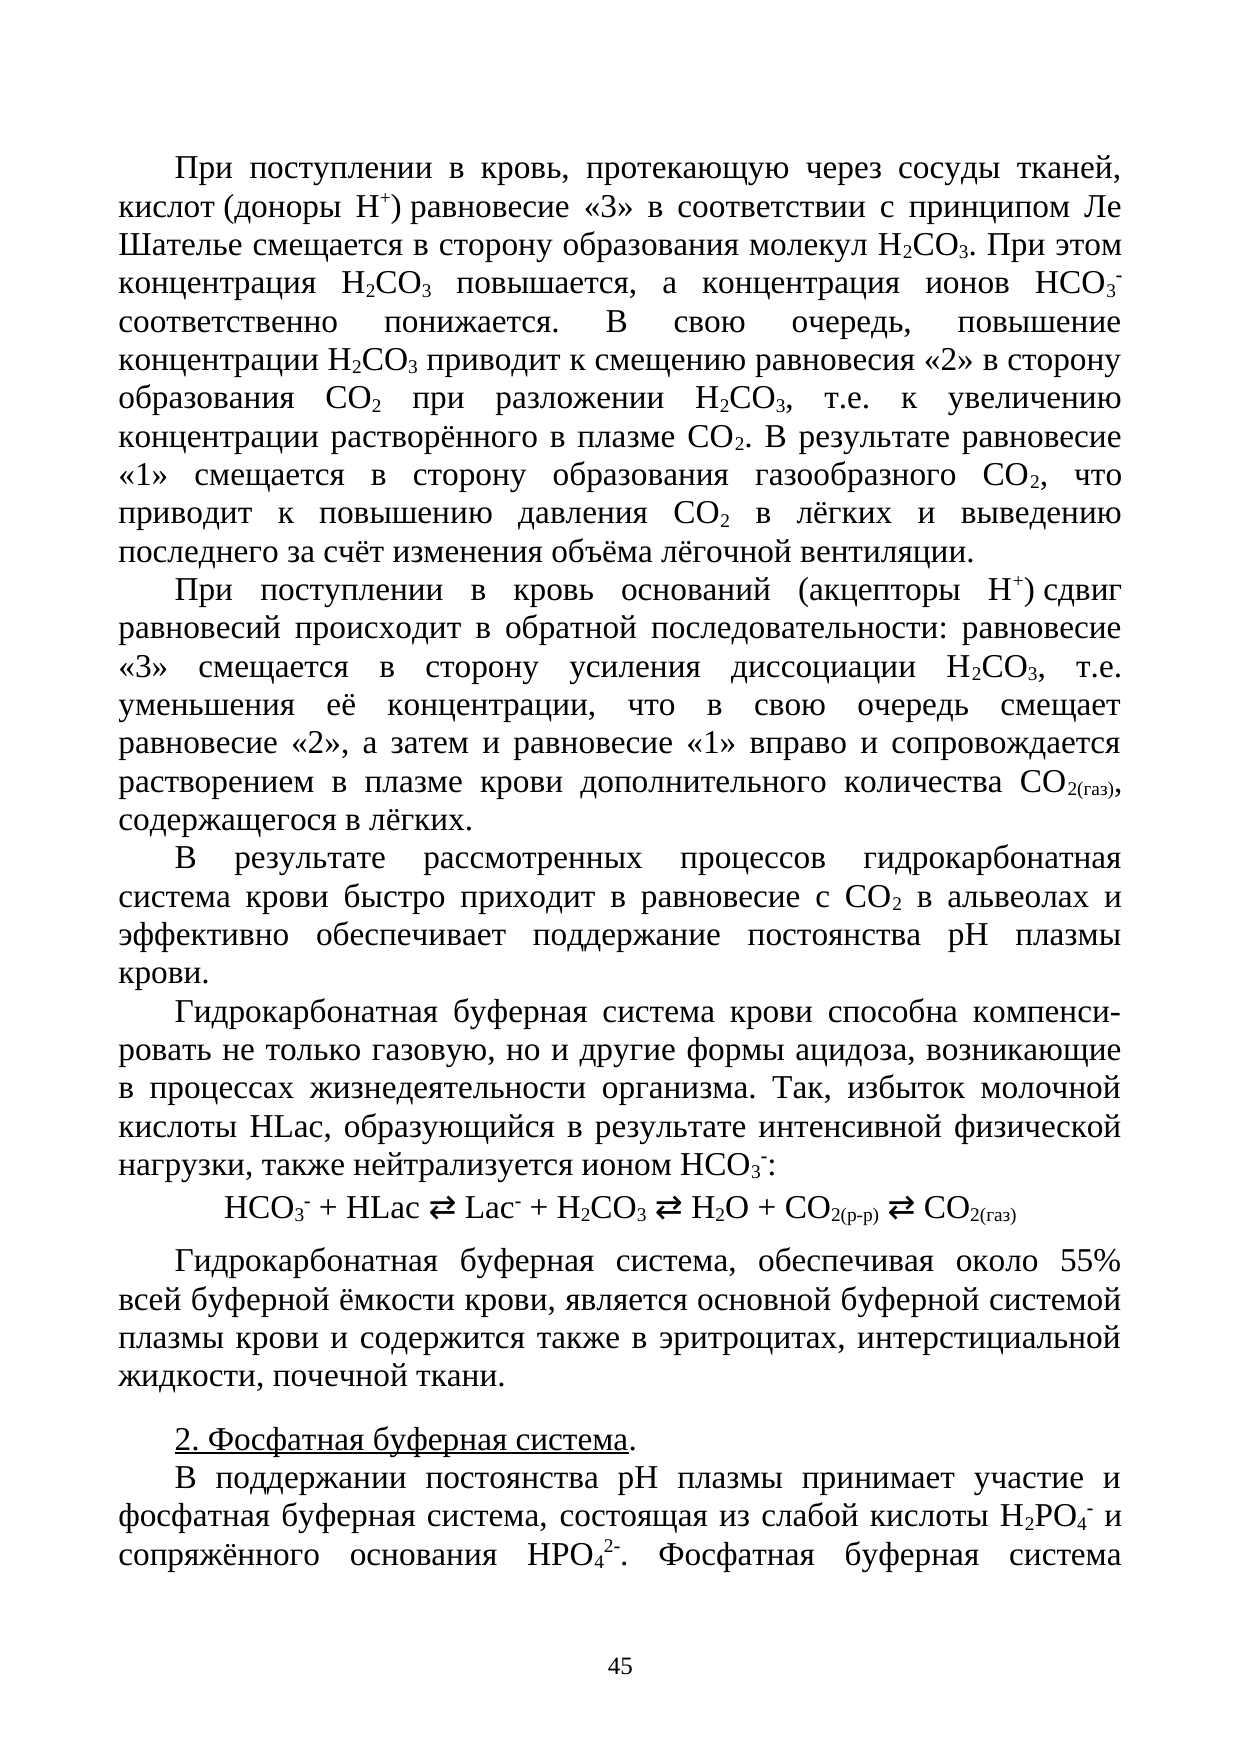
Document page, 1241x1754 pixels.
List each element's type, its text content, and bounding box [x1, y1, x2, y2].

text При поступлении в кровь, протекающую через сосуды тканей, кислот (доноры Н+) равновесие «3» в соответствии с принципом Ле Шателье смещается в сторону образования молекул Н2СО3. При этом концентрация Н2СО3 повышается, а концентрация ионов НСО3 соответственно понижается. В свою очередь, повышение концентрации Н2СО3 приводит к смещению равновесия «2» в сторону образования СО2 при разложении Н2СО3, т.е. к увеличению концентрации растворённого в плазме СО2. В результате равновесие «1» смещается в сторону образования газообразного СО2, что приводит к повышению давления СО2 в лёгких и выведению последнего за счёт изменения объёма лёгочной вентиляции. [118, 148, 1122, 569]
text При поступлении в кровь оснований (акцепторы Н+) сдвиг равновесий происходит в обратной последовательности: равновесие «3» смещается в сторону усиления диссоциации Н2СО3, т.е. уменьшения её концентрации, что в свою очередь смещает равновесие «2», а затем и равновесие «1» вправо и сопровождается растворением в плазме крови дополнительного количества СО2(газ), содержащегося в лёгких. [118, 569, 1122, 838]
text HCO3 + HLac ⇄ Lac + H2CO3 ⇄ H2O + CO2(p-p) ⇄ СО2(газ) [118, 1183, 1122, 1228]
text В результате рассмотренных процессов гидрокарбонатная система крови быстро приходит в равновесие с СО2 в альвеолах и эффективно обеспечивает поддержание постоянства рН плазмы крови. [118, 838, 1122, 991]
text 2. Фосфатная буферная система. [118, 1419, 1122, 1457]
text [118, 1457, 1122, 1572]
text Гидрокарбонатная буферная система крови способна компенси-ровать не только газовую, но и другие формы ацидоза, возникающие в процессах жизнедеятельности организма. Так, избыток молочной кислоты HLac, образующийся в результате интенсивной физической нагрузки, также нейтрализуется ионом НСО3: [118, 991, 1122, 1183]
text Гидрокарбонатная буферная система, обеспечивая около 55% всей буферной ёмкости крови, является основной буферной системой плазмы крови и содержится также в эритроцитах, интерстициальной жидкости, почечной ткани. [118, 1241, 1122, 1394]
